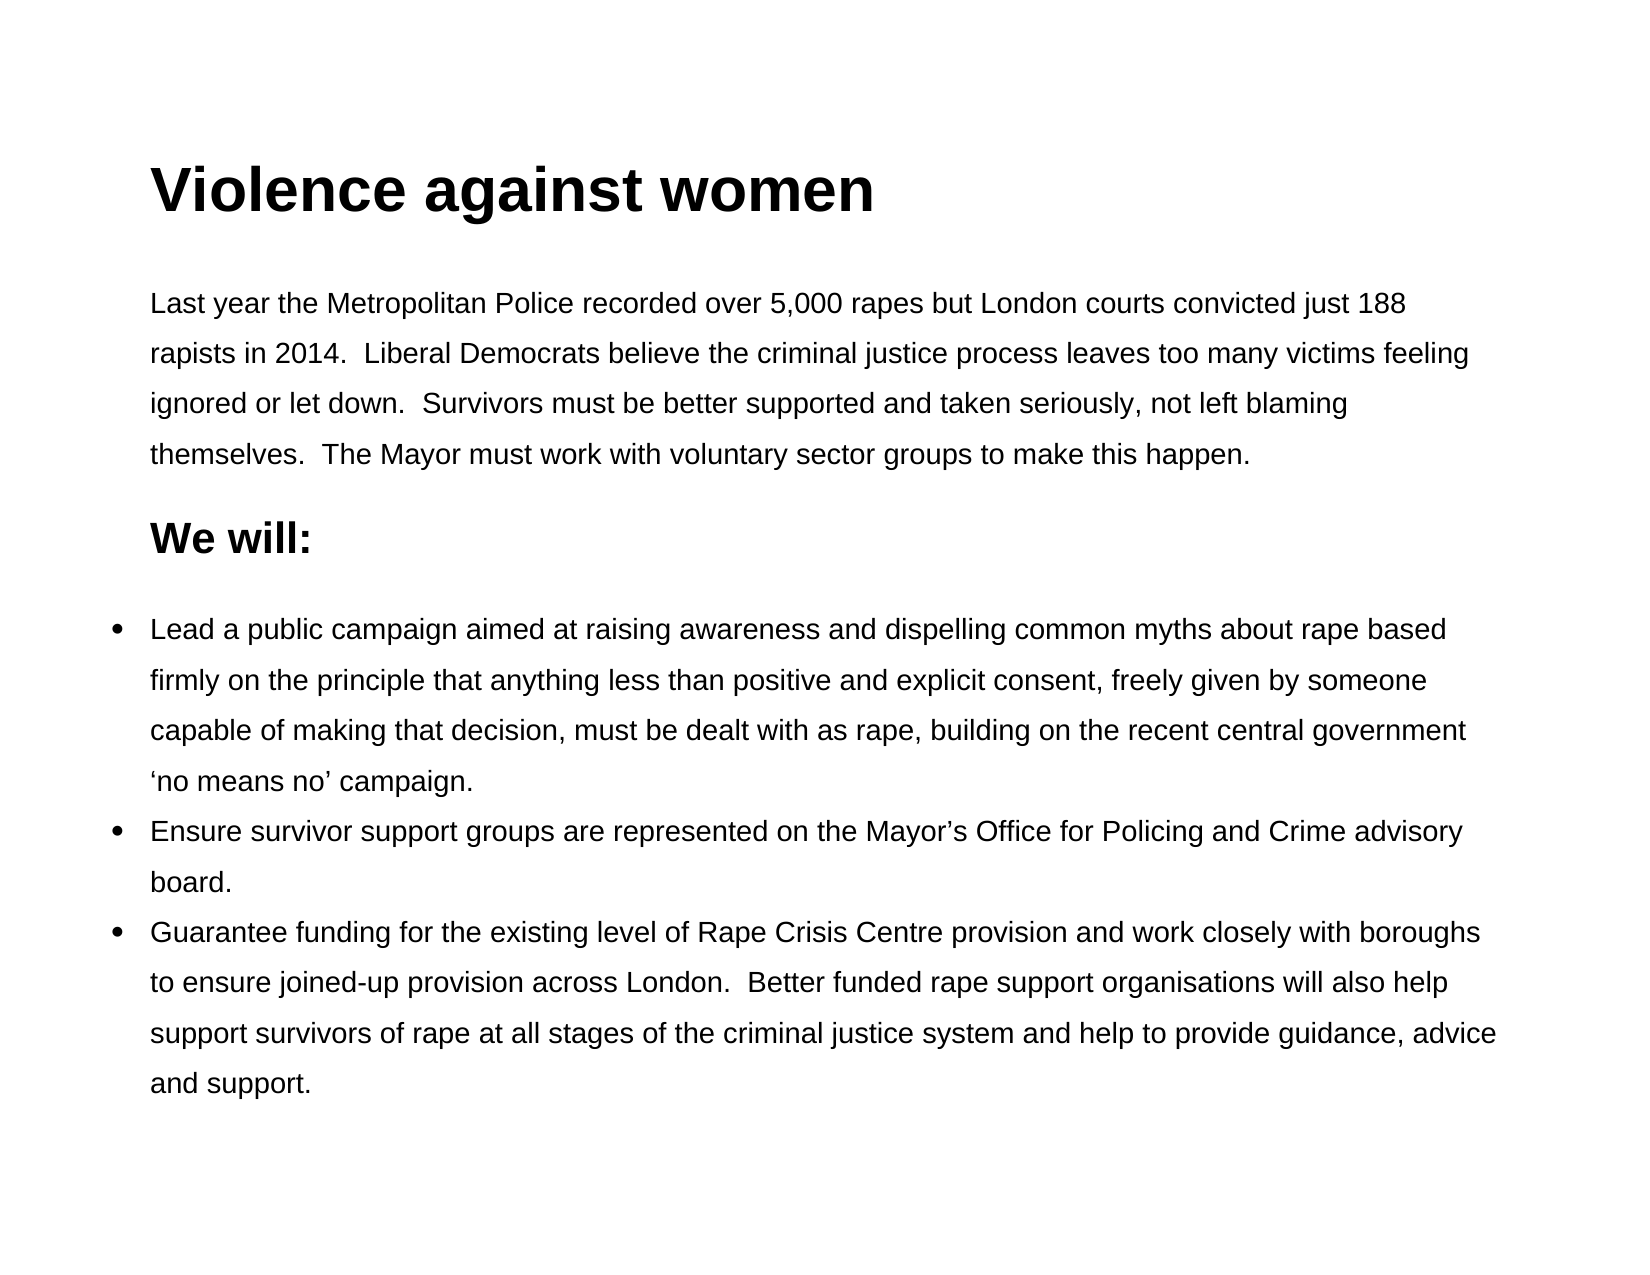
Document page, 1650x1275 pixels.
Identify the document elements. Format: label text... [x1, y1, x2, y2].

text We will: [150, 512, 1500, 562]
list Ensure survivor support groups are represented on the Mayor’s Office for Policing and Crime advisory board. [112, 814, 1500, 898]
list Lead a public campaign aimed at raising awareness and dispelling common myths about rape based firmly on the principle that anything less than positive and explicit consent, freely given by someone capable of making that decision, must be dealt with as rape, building on the recent central government ‘no means no’ campaign. [112, 613, 1500, 797]
text Last year the Metropolitan Police recorded over 5,000 rapes but London courts convicted just 188 rapists in 2014. Liberal Democrats believe the criminal justice process leaves too many victims feeling ignored or let down. Survivors must be better supported and taken seriously, not left blaming themselves. The Mayor must work with voluntary sector groups to make this happen. [150, 286, 1500, 470]
text Violence against women [150, 153, 1500, 225]
list Guarantee funding for the existing level of Rape Crisis Centre provision and work closely with boroughs to ensure joined-up provision across London. Better funded rape support organisations will also help support survivors of rape at all stages of the criminal justice system and help to provide guidance, advice and support. [112, 915, 1500, 1099]
